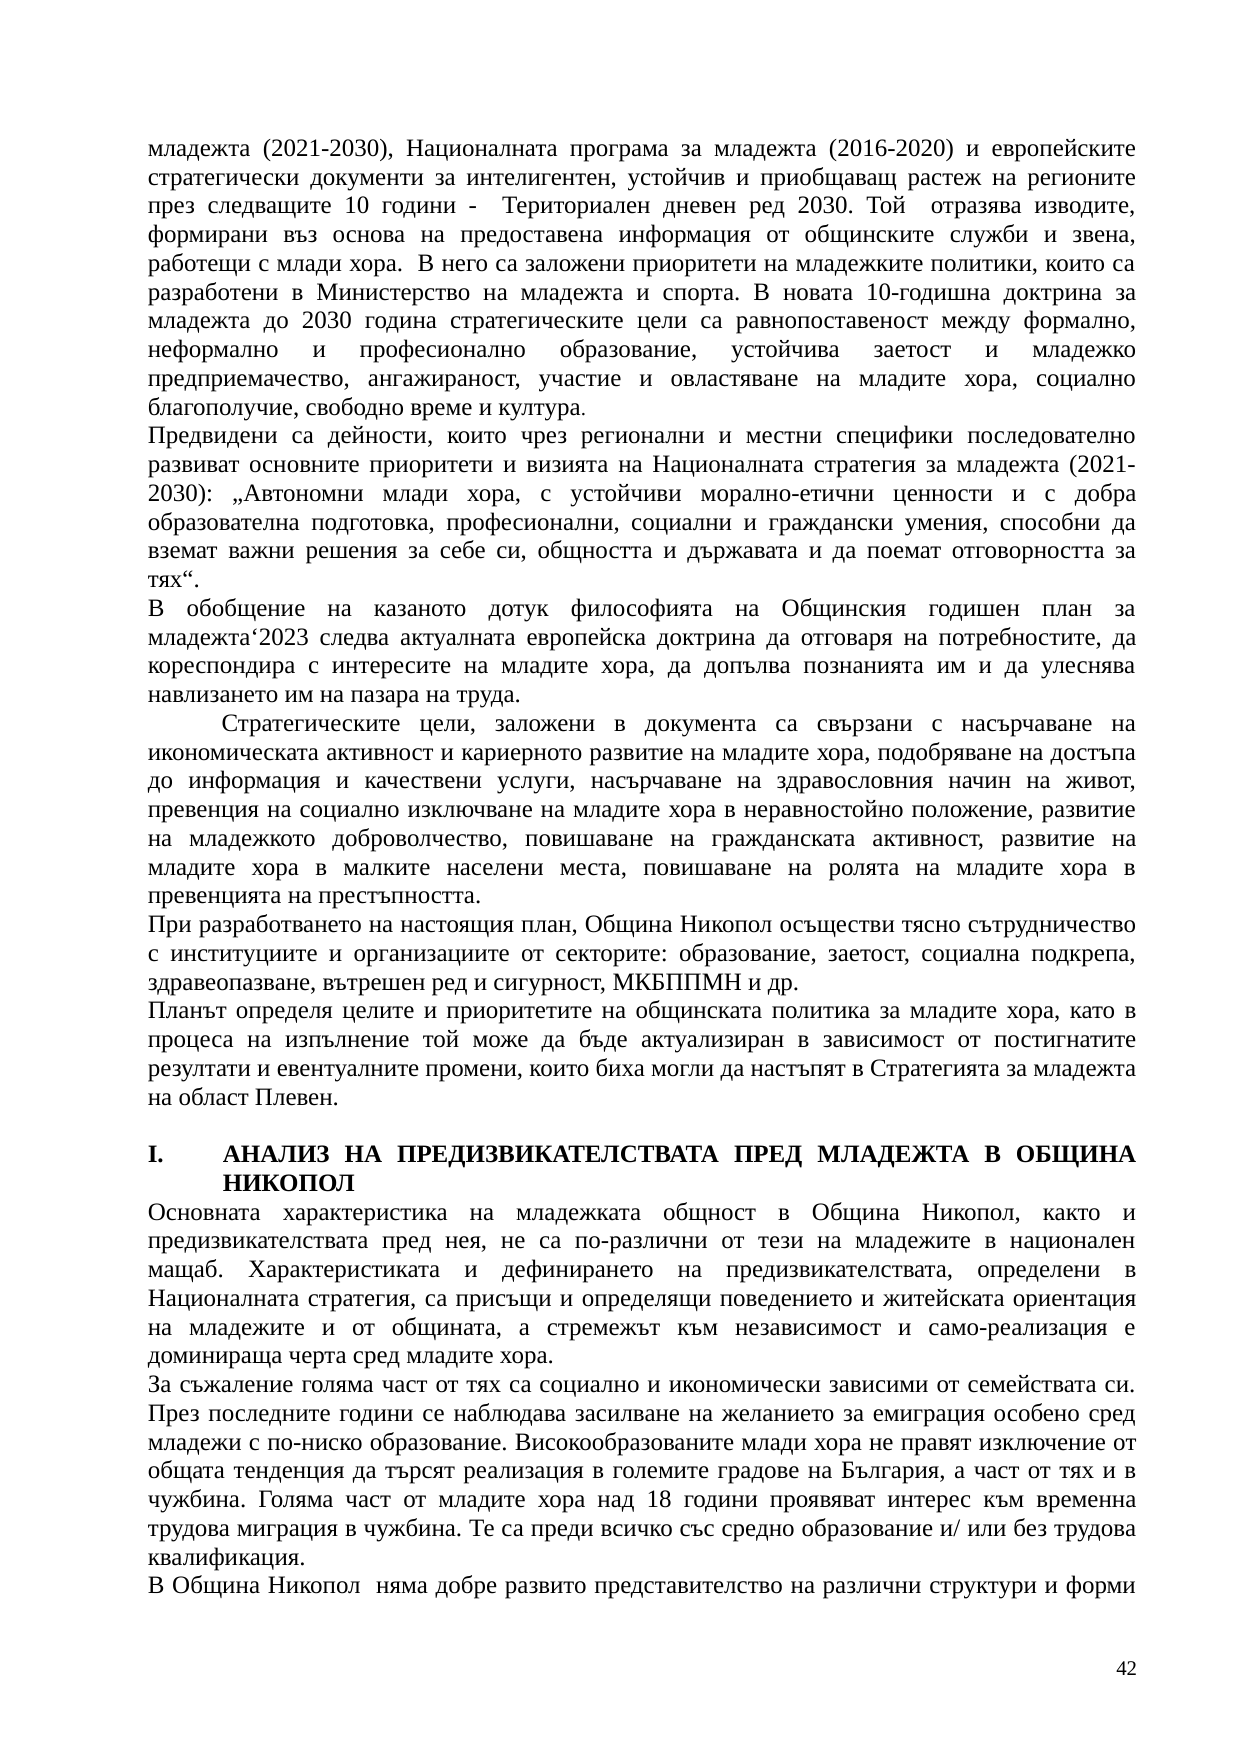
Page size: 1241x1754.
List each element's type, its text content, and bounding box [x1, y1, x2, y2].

text Предвидени са дейности, които чрез регионални и местни специфики последователно развиват основните приоритети и визията на Националната стратегия за младежта (2021-2030): „Автономни млади хора, с устойчиви морално-етични ценности и с добра образователна подготовка, професионални, социални и граждански умения, способни да вземат важни решения за себе си, общността и държавата и да поемат отговорността за тях“. [148, 420, 1137, 593]
text При разработването на настоящия план, Община Никопол осъществи тясно сътрудничество с институциите и организациите от секторите: образование, заетост, социална подкрепа, здравеопазване, вътрешен ред и сигурност, МКБППМН и др. [148, 909, 1137, 995]
text Планът определя целите и приоритетите на общинската политика за младите хора, като в процеса на изпълнение той може да бъде актуализиран в зависимост от постигнатите резултати и евентуалните промени, които биха могли да настъпят в Стратегията за младежта на област Плевен. [148, 995, 1137, 1110]
text В обобщение на казаното дотук философията на Общинския годишен план за младежта‘2023 следва актуалната европейска доктрина да отговаря на потребностите, да кореспондира с интересите на младите хора, да допълва познанията им и да улеснява навлизането им на пазара на труда. [148, 593, 1137, 708]
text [148, 133, 1137, 420]
text Основната характеристика на младежката общност в Община Никопол, както и предизвикателствата пред нея, не са по-различни от тези на младежите в национален мащаб. Характеристиката и дефинирането на предизвикателствата, определени в Националната стратегия, са присъщи и определящи поведението и житейската ориентация на младежите и от общината, а стремежът към независимост и само-реализация е доминираща черта сред младите хора. [148, 1197, 1137, 1369]
list АНАЛИЗ НА ПРЕДИЗВИКАТЕЛСТВАТА ПРЕД МЛАДЕЖТА В ОБЩИНА НИКОПОЛ [148, 1139, 1137, 1197]
text За съжаление голяма част от тях са социално и икономически зависими от семействата си. През последните години се наблюдава засилване на желанието за емиграция особено сред младежи с по-ниско образование. Високообразованите млади хора не правят изключение от общата тенденция да търсят реализация в големите градове на България, а част от тях и в чужбина. Голяма част от младите хора над 18 години проявяват интерес към временна трудова миграция в чужбина. Те са преди всичко със средно образование и/ или без трудова квалификация. [148, 1369, 1137, 1570]
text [148, 1570, 1137, 1599]
text Стратегическите цели, заложени в документа са свързани с насърчаване на икономическата активност и кариерното развитие на младите хора, подобряване на достъпа до информация и качествени услуги, насърчаване на здравословния начин на живот, превенция на социално изключване на младите хора в неравностойно положение, развитие на младежкото доброволчество, повишаване на гражданската активност, развитие на младите хора в малките населени места, повишаване на ролята на младите хора в превенцията на престъпността. [148, 708, 1137, 909]
